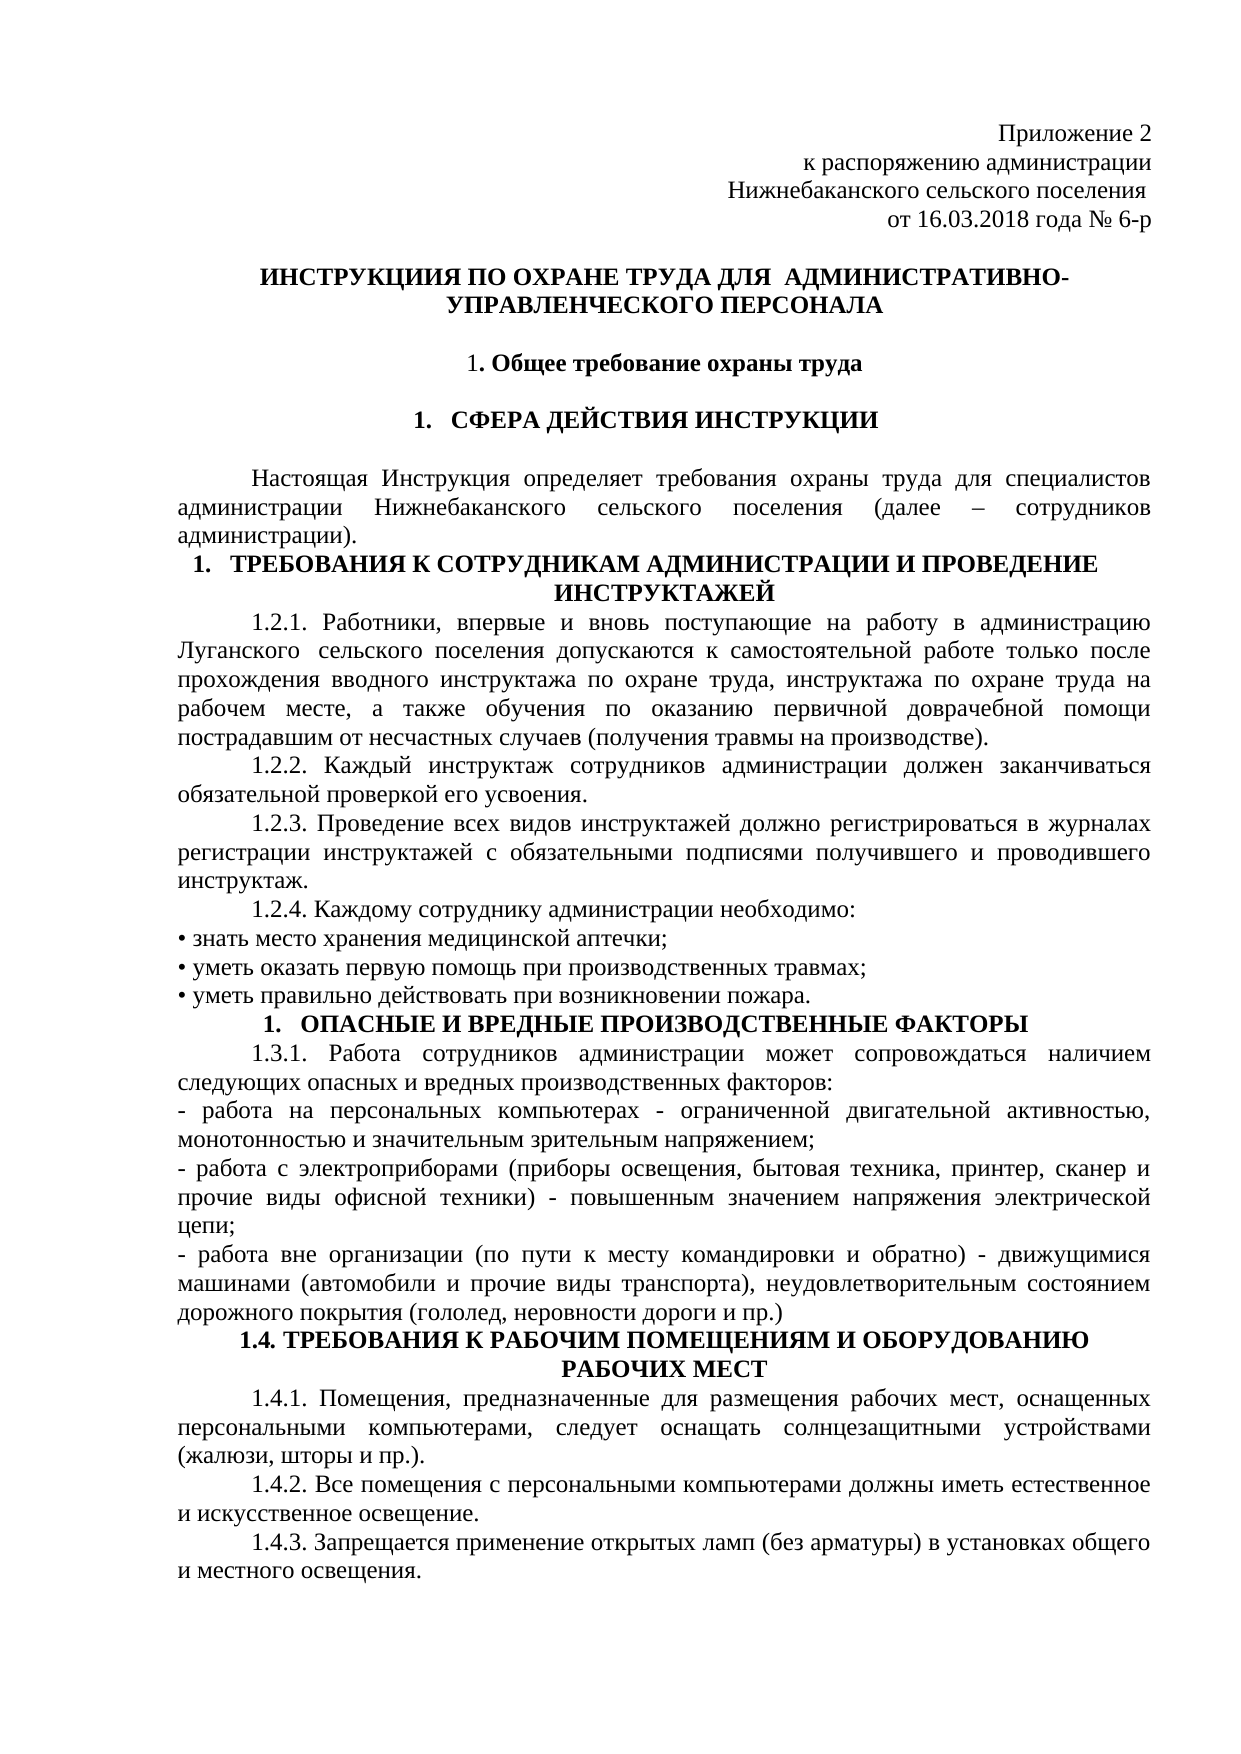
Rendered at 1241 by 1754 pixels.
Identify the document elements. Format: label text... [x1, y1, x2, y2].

text - работа вне организации (по пути к месту командировки и обратно) - движущимися машинами (автомобили и прочие виды транспорта), неудовлетворительным состоянием дорожного покрытия (гололед, неровности дороги и пр.) [177, 1239, 1152, 1326]
text 1.3.1. Работа сотрудников администрации может сопровождаться наличием следующих опасных и вредных производственных факторов: [177, 1038, 1152, 1096]
text 1.2.3. Проведение всех видов инструктажей должно регистрироваться в журналах регистрации инструктажей с обязательными подписями получившего и проводившего инструктаж. [177, 808, 1152, 894]
text 1. Общее требование охраны труда [177, 348, 1152, 377]
text • знать место хранения медицинской аптечки; [177, 923, 1152, 952]
text - работа с электроприборами (приборы освещения, бытовая техника, принтер, сканер и прочие виды офисной техники) - повышенным значением напряжения электрической цепи; [177, 1153, 1152, 1239]
text 1.2.2. Каждый инструктаж сотрудников администрации должен заканчиваться обязательной проверкой его усвоения. [177, 751, 1152, 808]
list ОПАСНЫЕ И ВРЕДНЫЕ ПРОИЗВОДСТВЕННЫЕ ФАКТОРЫ [140, 1009, 1152, 1038]
text Приложение 2 [177, 118, 1152, 147]
list ТРЕБОВАНИЯ К СОТРУДНИКАМ АДМИНИСТРАЦИИ И ПРОВЕДЕНИЕ ИНСТРУКТАЖЕЙ [140, 549, 1152, 607]
text ИНСТРУКЦИИЯ ПО ОХРАНЕ ТРУДА ДЛЯ АДМИНИСТРАТИВНО-УПРАВЛЕНЧЕСКОГО ПЕРСОНАЛА [177, 262, 1152, 319]
text к распоряжению администрации [177, 147, 1152, 176]
text 1.4.2. Все помещения с персональными компьютерами должны иметь естественное и искусственное освещение. [177, 1469, 1152, 1527]
text от 16.03.2018 года № 6-р [177, 204, 1152, 233]
text 1.2.1. Работники, впервые и вновь поступающие на работу в администрацию Луганского сельского поселения допускаются к самостоятельной работе только после прохождения вводного инструктажа по охране труда, инструктажа по охране труда на рабочем месте, а также обучения по оказанию первичной доврачебной помощи пострадавшим от несчастных случаев (получения травмы на производстве). [177, 607, 1152, 751]
text - работа на персональных компьютерах - ограниченной двигательной активностью, монотонностью и значительным зрительным напряжением; [177, 1096, 1152, 1153]
text 1.4. ТРЕБОВАНИЯ К РАБОЧИМ ПОМЕЩЕНИЯМ И ОБОРУДОВАНИЮ РАБОЧИХ МЕСТ [177, 1326, 1152, 1383]
text 1.4.1. Помещения, предназначенные для размещения рабочих мест, оснащенных персональными компьютерами, следует оснащать солнцезащитными устройствами (жалюзи, шторы и пр.). [177, 1383, 1152, 1469]
text Нижнебаканского сельского поселения [177, 176, 1152, 204]
text • уметь правильно действовать при возникновении пожара. [177, 981, 1152, 1009]
text Настоящая Инструкция определяет требования охраны труда для специалистов администрации Нижнебаканского сельского поселения (далее – сотрудников администрации). [177, 463, 1152, 549]
text 1.4.3. Запрещается применение открытых ламп (без арматуры) в установках общего и местного освещения. [177, 1527, 1152, 1584]
text • уметь оказать первую помощь при производственных травмах; [177, 952, 1152, 981]
text 1.2.4. Каждому сотруднику администрации необходимо: [177, 894, 1152, 923]
list СФЕРА ДЕЙСТВИЯ ИНСТРУКЦИИ [140, 406, 1152, 434]
